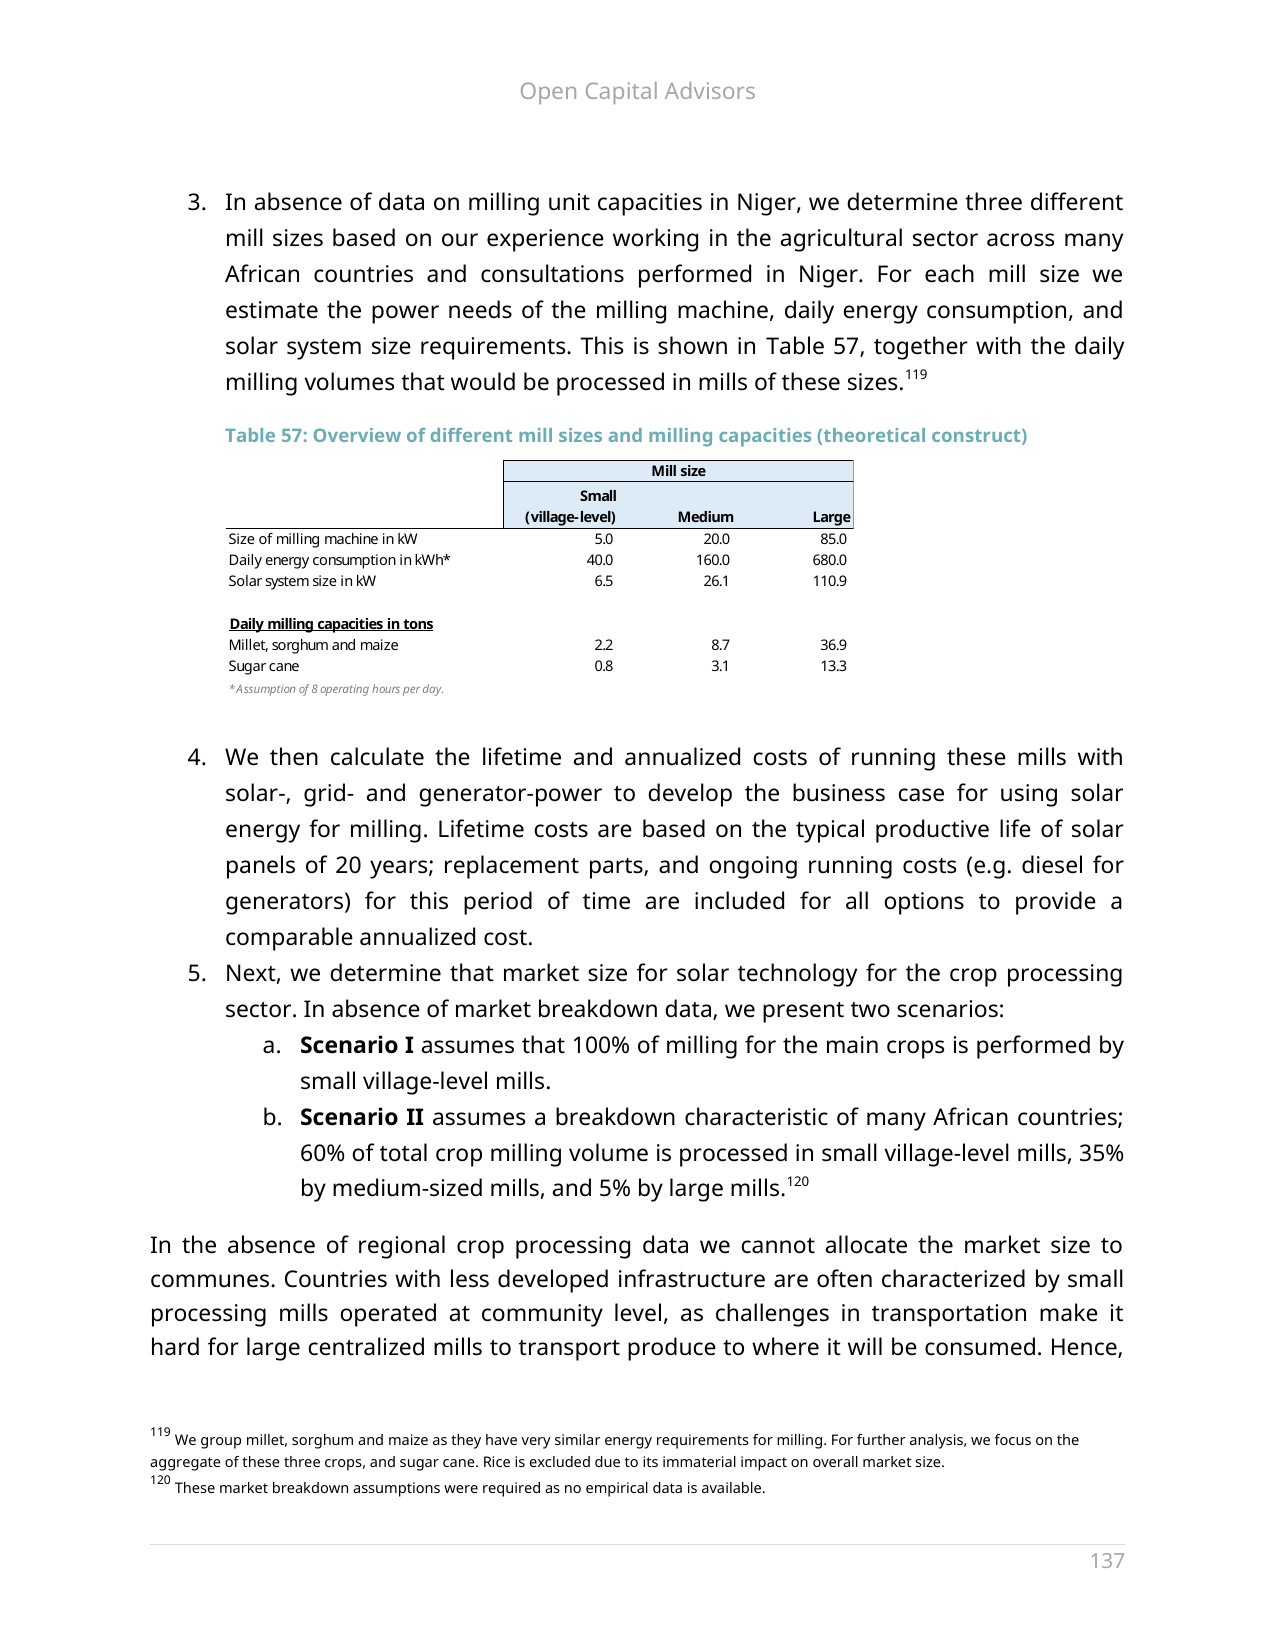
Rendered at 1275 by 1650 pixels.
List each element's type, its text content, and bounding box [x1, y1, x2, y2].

list Next, we determine that market size for solar technology for the crop processing sector. In absence of market breakdown data, we present two scenarios: [187, 957, 1125, 1024]
list Scenario I assumes that 100% of milling for the main crops is performed by small village-level mills. [262, 1029, 1125, 1096]
list Scenario II assumes a breakdown characteristic of many African countries; 60% of total crop milling volume is processed in small village-level mills, 35% by medium-sized mills, and 5% by large mills. [262, 1101, 1125, 1204]
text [150, 1229, 1125, 1362]
list In absence of data on milling unit capacities in Niger, we determine three different mill sizes based on our experience working in the agricultural sector across many African countries and consultations performed in Niger. For each mill size we estimate the power needs of the milling machine, daily energy consumption, and solar system size requirements. This is shown in Table 57, together with the daily milling volumes that would be processed in mills of these sizes. [187, 186, 1125, 397]
list We then calculate the lifetime and annualized costs of running these mills with solar-, grid- and generator-power to develop the business case for using solar energy for milling. Lifetime costs are based on the typical productive life of solar panels of 20 years; replacement parts, and ongoing running costs (e.g. diesel for generators) for this period of time are included for all options to provide a comparable annualized cost. [187, 460, 1125, 952]
